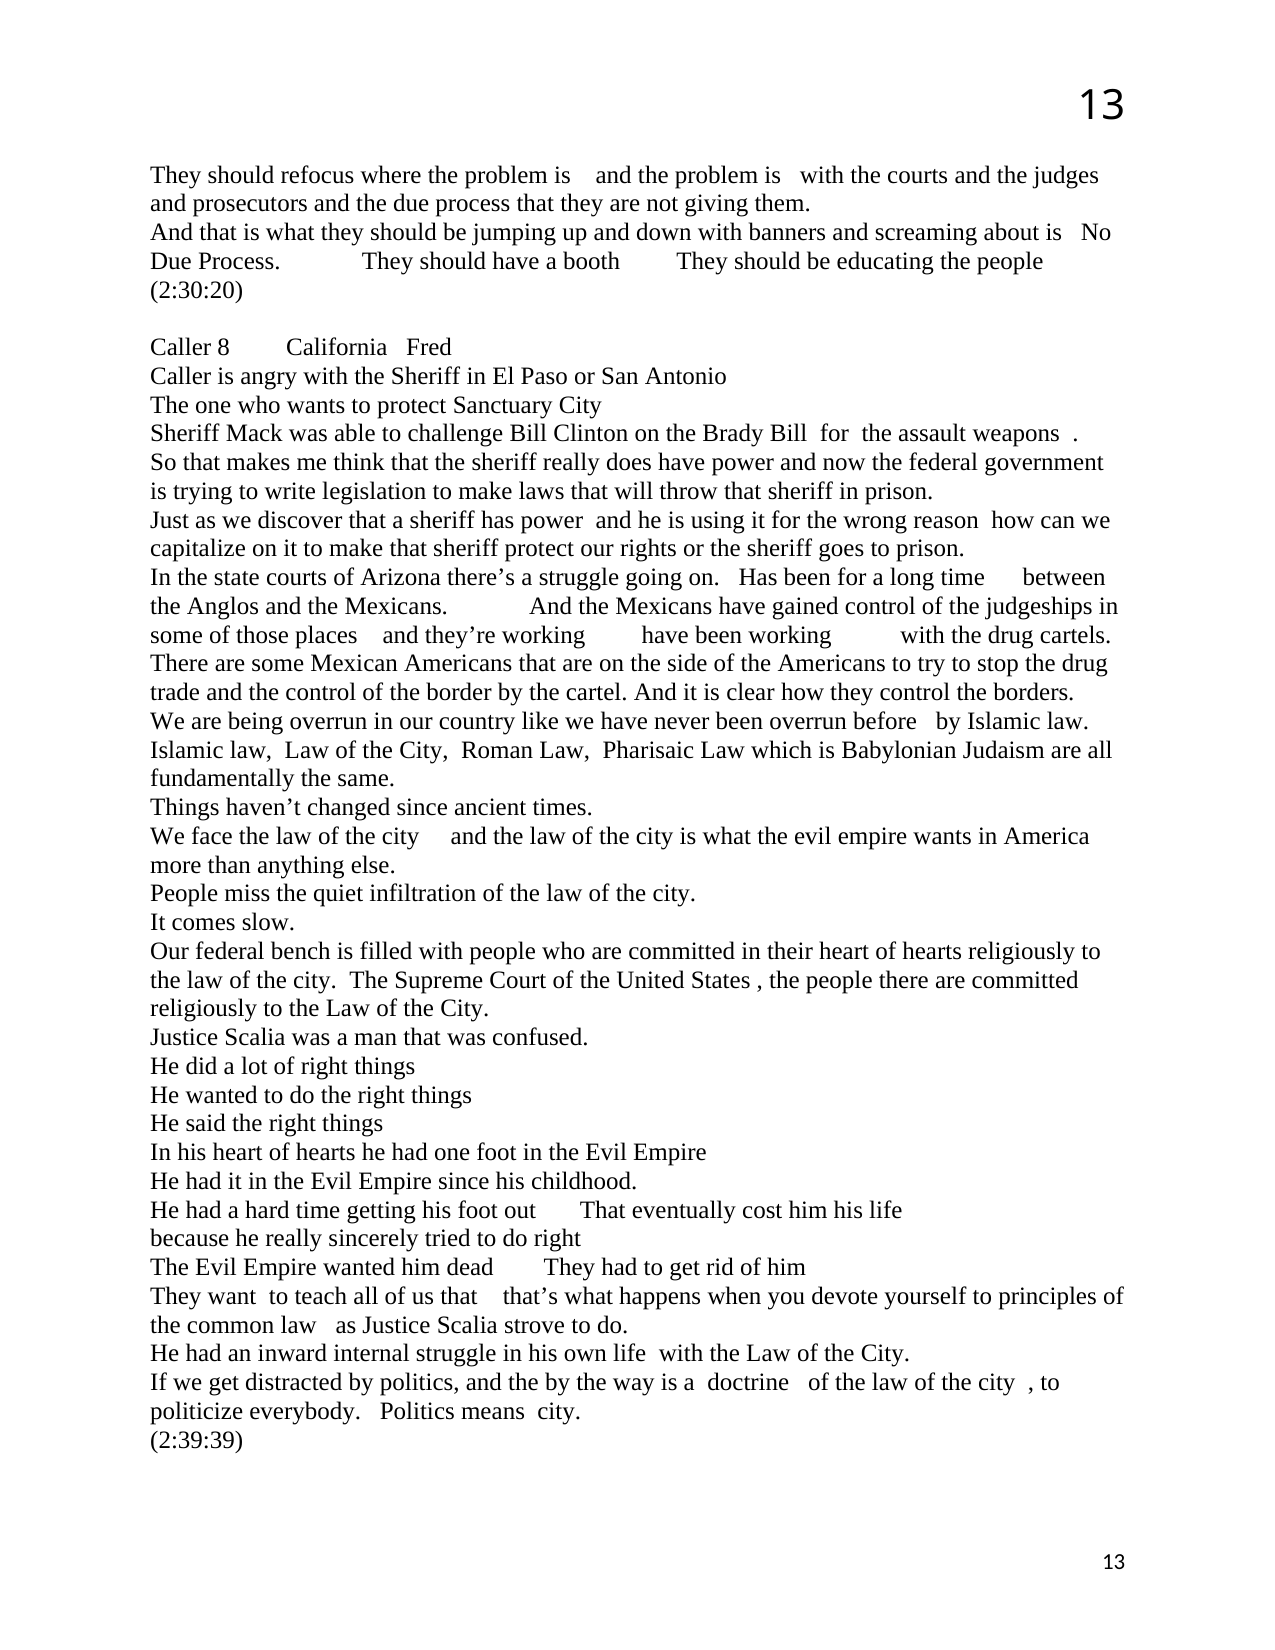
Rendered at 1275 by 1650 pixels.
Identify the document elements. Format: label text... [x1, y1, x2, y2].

text So that makes me think that the sheriff really does have power and now the federal government is trying to write legislation to make laws that will throw that sheriff in prison. [150, 447, 1125, 505]
text They want to teach all of us that that’s what happens when you devote yourself to principles of the common law as Justice Scalia strove to do. [150, 1281, 1125, 1338]
text Caller 8 California Fred [150, 332, 1125, 361]
text Sheriff Mack was able to challenge Bill Clinton on the Brady Bill for the assault weapons . [150, 418, 1125, 447]
text If we get distracted by politics, and the by the way is a doctrine of the law of the city , to politicize everybody. Politics means city. [150, 1367, 1125, 1425]
text Just as we discover that a sheriff has power and he is using it for the wrong reason how can we capitalize on it to make that sheriff protect our rights or the sheriff goes to prison. [150, 505, 1125, 562]
text (2:39:39) [150, 1425, 1125, 1453]
text Things haven’t changed since ancient times. [150, 792, 1125, 821]
text In his heart of hearts he had one foot in the Evil Empire [150, 1137, 1125, 1166]
text He said the right things [150, 1108, 1125, 1137]
text There are some Mexican Americans that are on the side of the Americans to try to stop the drug trade and the control of the border by the cartel. And it is clear how they control the borders. We are being overrun in our country like we have never been overrun before by Islamic law. [150, 648, 1125, 735]
text We face the law of the city and the law of the city is what the evil empire wants in America more than anything else. [150, 821, 1125, 878]
text It comes slow. [150, 907, 1125, 936]
text (2:30:20) [150, 275, 1125, 303]
text He had an inward internal struggle in his own life with the Law of the City. [150, 1338, 1125, 1367]
text And that is what they should be jumping up and down with banners and screaming about is No Due Process. They should have a booth They should be educating the people [150, 217, 1125, 275]
text Islamic law, Law of the City, Roman Law, Pharisaic Law which is Babylonian Judaism are all fundamentally the same. [150, 735, 1125, 792]
text They should refocus where the problem is and the problem is with the courts and the judges and prosecutors and the due process that they are not giving them. [150, 160, 1125, 217]
text He had a hard time getting his foot out That eventually cost him his life [150, 1195, 1125, 1223]
text Caller is angry with the Sheriff in El Paso or San Antonio [150, 361, 1125, 390]
text The one who wants to protect Sanctuary City [150, 390, 1125, 418]
text He had it in the Evil Empire since his childhood. [150, 1166, 1125, 1195]
text Justice Scalia was a man that was confused. [150, 1022, 1125, 1051]
text He wanted to do the right things [150, 1080, 1125, 1108]
text People miss the quiet infiltration of the law of the city. [150, 878, 1125, 907]
text He did a lot of right things [150, 1051, 1125, 1080]
text In the state courts of Arizona there’s a struggle going on. Has been for a long time between the Anglos and the Mexicans. And the Mexicans have gained control of the judgeships in some of those places and they’re working have been working with the drug cartels. [150, 562, 1125, 648]
text The Evil Empire wanted him dead They had to get rid of him [150, 1252, 1125, 1281]
text Our federal bench is filled with people who are committed in their heart of hearts religiously to the law of the city. The Supreme Court of the United States , the people there are committed religiously to the Law of the City. [150, 936, 1125, 1022]
text because he really sincerely tried to do right [150, 1223, 1125, 1252]
